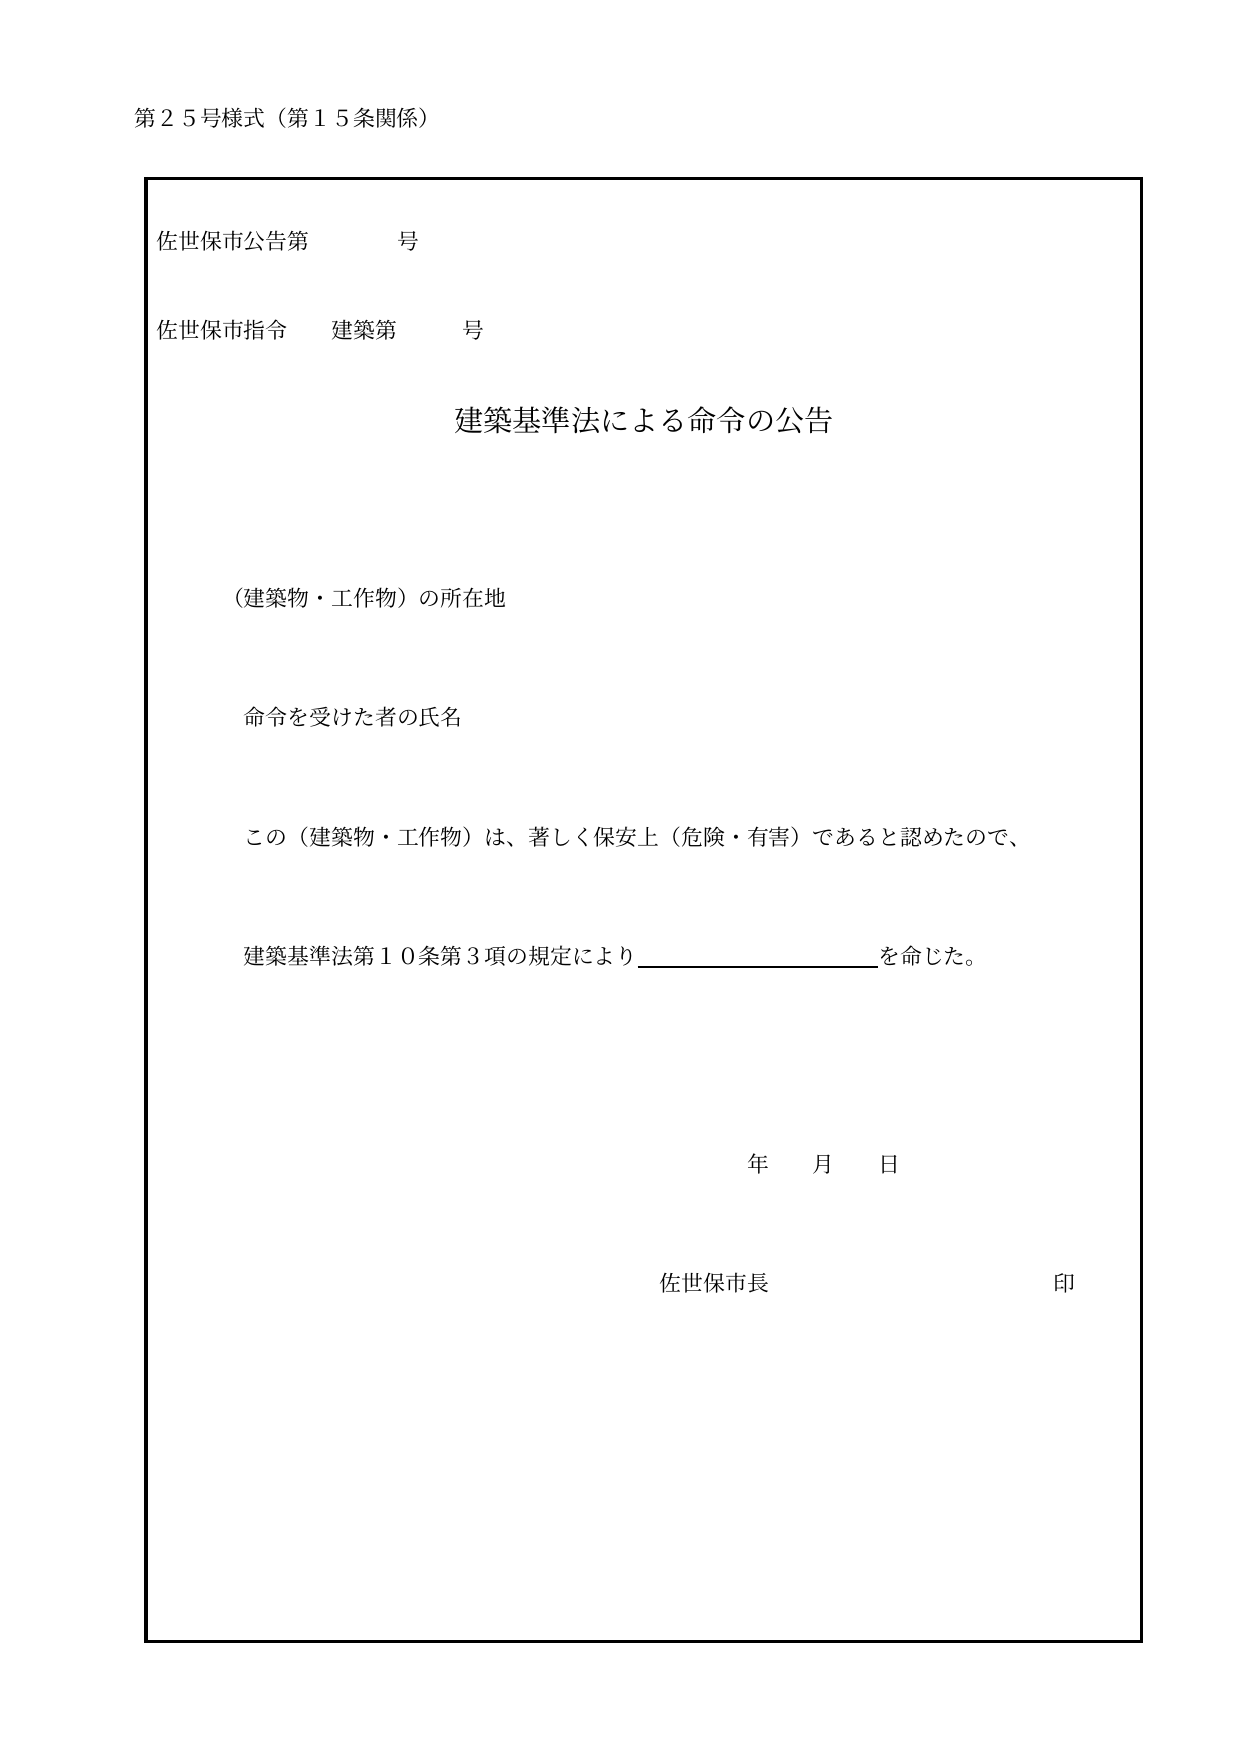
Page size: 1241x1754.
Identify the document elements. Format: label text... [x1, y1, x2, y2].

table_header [148, 180, 1140, 1640]
text 第２５号様式（第１５条関係） [134, 87, 1165, 147]
